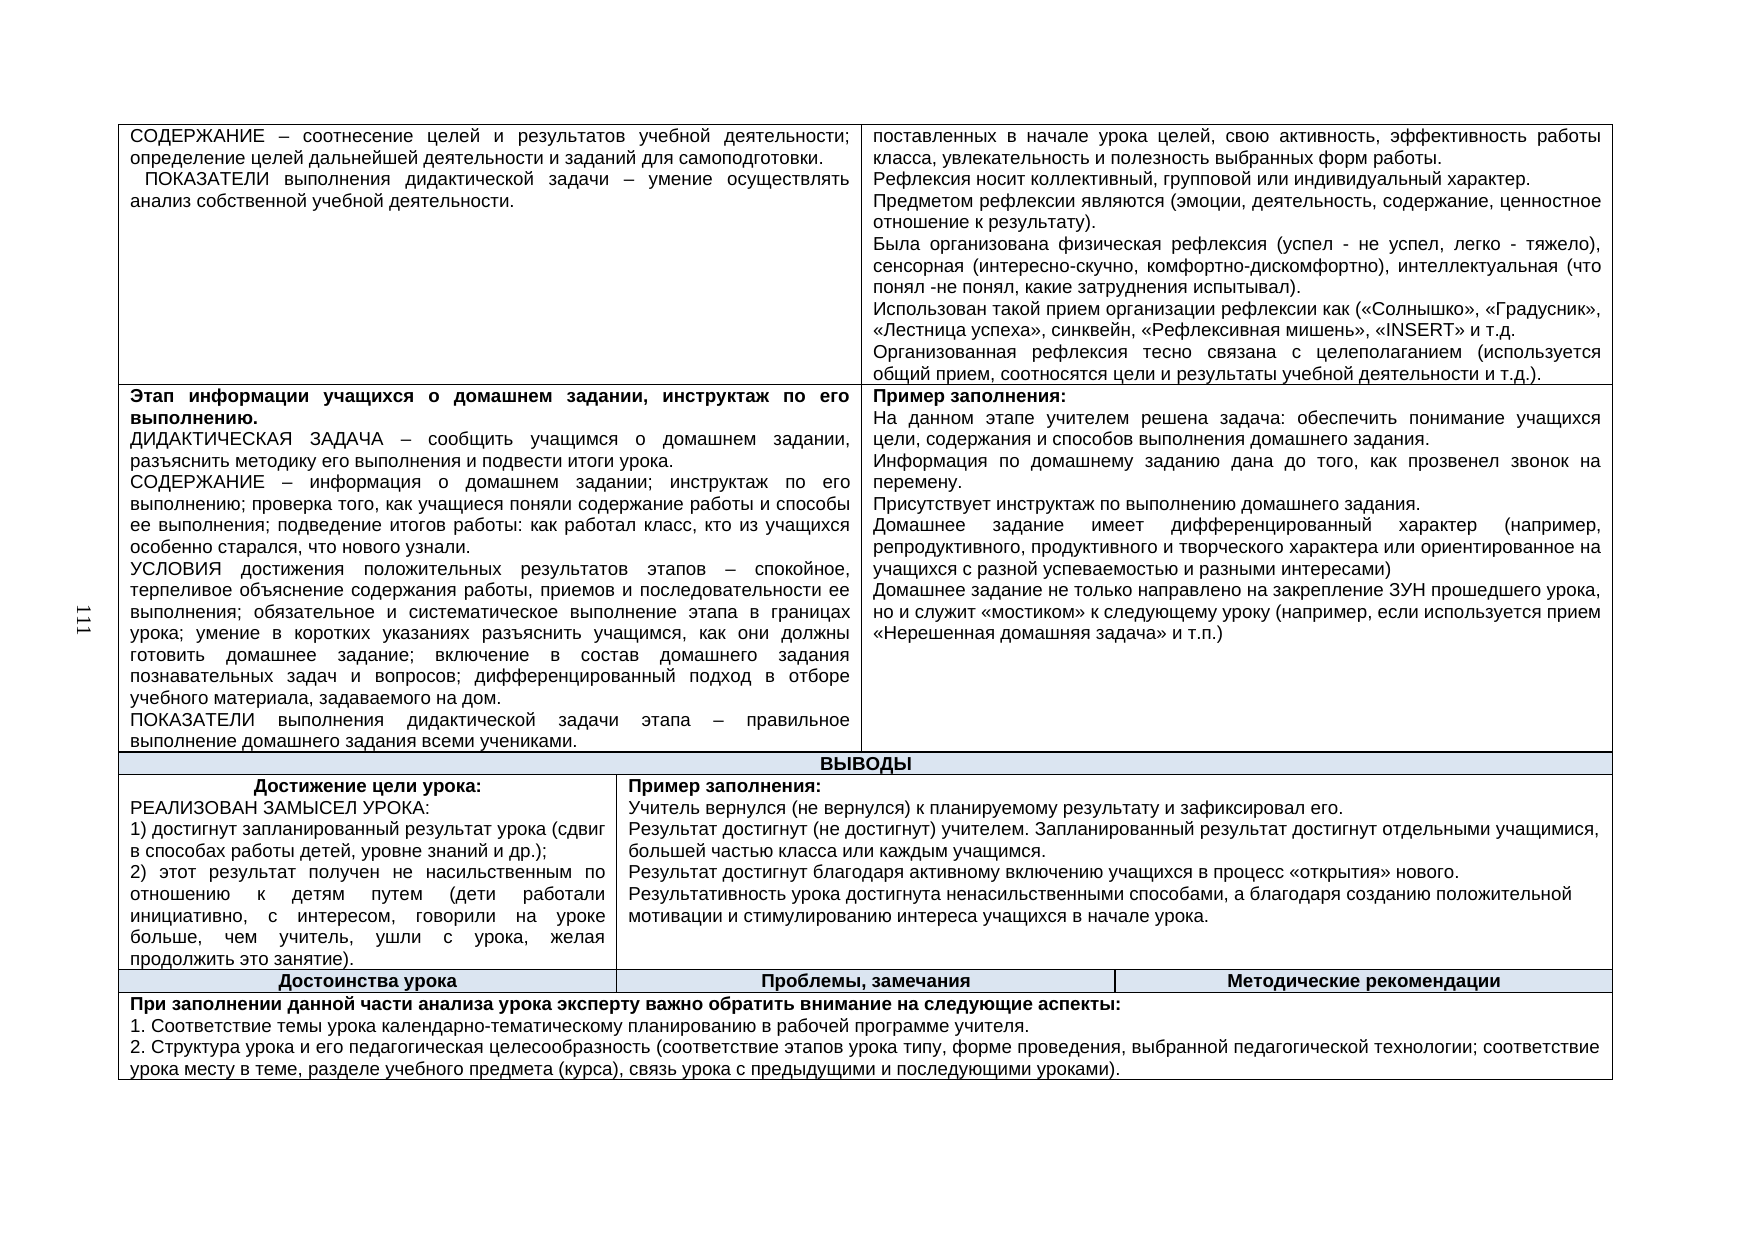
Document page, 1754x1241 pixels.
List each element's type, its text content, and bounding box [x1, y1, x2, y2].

table_cell Методические рекомендации [1116, 970, 1612, 992]
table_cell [119, 993, 1612, 1079]
table_cell Достижение цели урока: РЕАЛИЗОВАН ЗАМЫСЕЛ УРОКА: 1) достигнут запланированный результат урока (сдвиг в способах работы детей, уровне знаний и др.); 2) этот результат получен не насильственным по отношению к детям путем (дети работали инициативно, с интересом, говорили на уроке больше, чем учитель, ушли с урока, желая продолжить это занятие). [119, 775, 616, 969]
table_cell Проблемы, замечания [617, 970, 1114, 992]
table_cell ВЫВОДЫ [119, 753, 1612, 774]
table_cell Достоинства урока [119, 970, 616, 992]
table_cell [119, 125, 861, 384]
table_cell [862, 125, 1612, 384]
table_cell Этап информации учащихся о домашнем задании, инструктаж по его выполнению. ДИДАКТИЧЕСКАЯ ЗАДАЧА – сообщить учащимся о домашнем задании, разъяснить методику его выполнения и подвести итоги урока. СОДЕРЖАНИЕ – информация о домашнем задании; инструктаж по его выполнению; проверка того, как учащиеся поняли содержание работы и способы ее выполнения; подведение итогов работы: как работал класс, кто из учащихся особенно старался, что нового узнали. УСЛОВИЯ достижения положительных результатов этапов – спокойное, терпеливое объяснение содержания работы, приемов и последовательности ее выполнения; обязательное и систематическое выполнение этапа в границах урока; умение в коротких указаниях разъяснить учащимся, как они должны готовить домашнее задание; включение в состав домашнего задания познавательных задач и вопросов; дифференцированный подход в отборе учебного материала, задаваемого на дом. ПОКАЗАТЕЛИ выполнения дидактической задачи этапа – правильное выполнение домашнего задания всеми учениками. [119, 385, 861, 751]
table_cell Пример заполнения: На данном этапе учителем решена задача: обеспечить понимание учащихся цели, содержания и способов выполнения домашнего задания. Информация по домашнему заданию дана до того, как прозвенел звонок на перемену. Присутствует инструктаж по выполнению домашнего задания. Домашнее задание имеет дифференцированный характер (например, репродуктивного, продуктивного и творческого характера или ориентированное на учащихся с разной успеваемостью и разными интересами) Домашнее задание не только направлено на закрепление ЗУН прошедшего урока, но и служит «мостиком» к следующему уроку (например, если используется прием «Нерешенная домашняя задача» и т.п.) [862, 385, 1612, 751]
table_cell Пример заполнения: Учитель вернулся (не вернулся) к планируемому результату и зафиксировал его. Результат достигнут (не достигнут) учителем. Запланированный результат достигнут отдельными учащимися, большей частью класса или каждым учащимся. Результат достигнут благодаря активному включению учащихся в процесс «открытия» нового. Результативность урока достигнута ненасильственными способами, а благодаря созданию положительной мотивации и стимулированию интереса учащихся в начале урока. [617, 775, 1612, 969]
